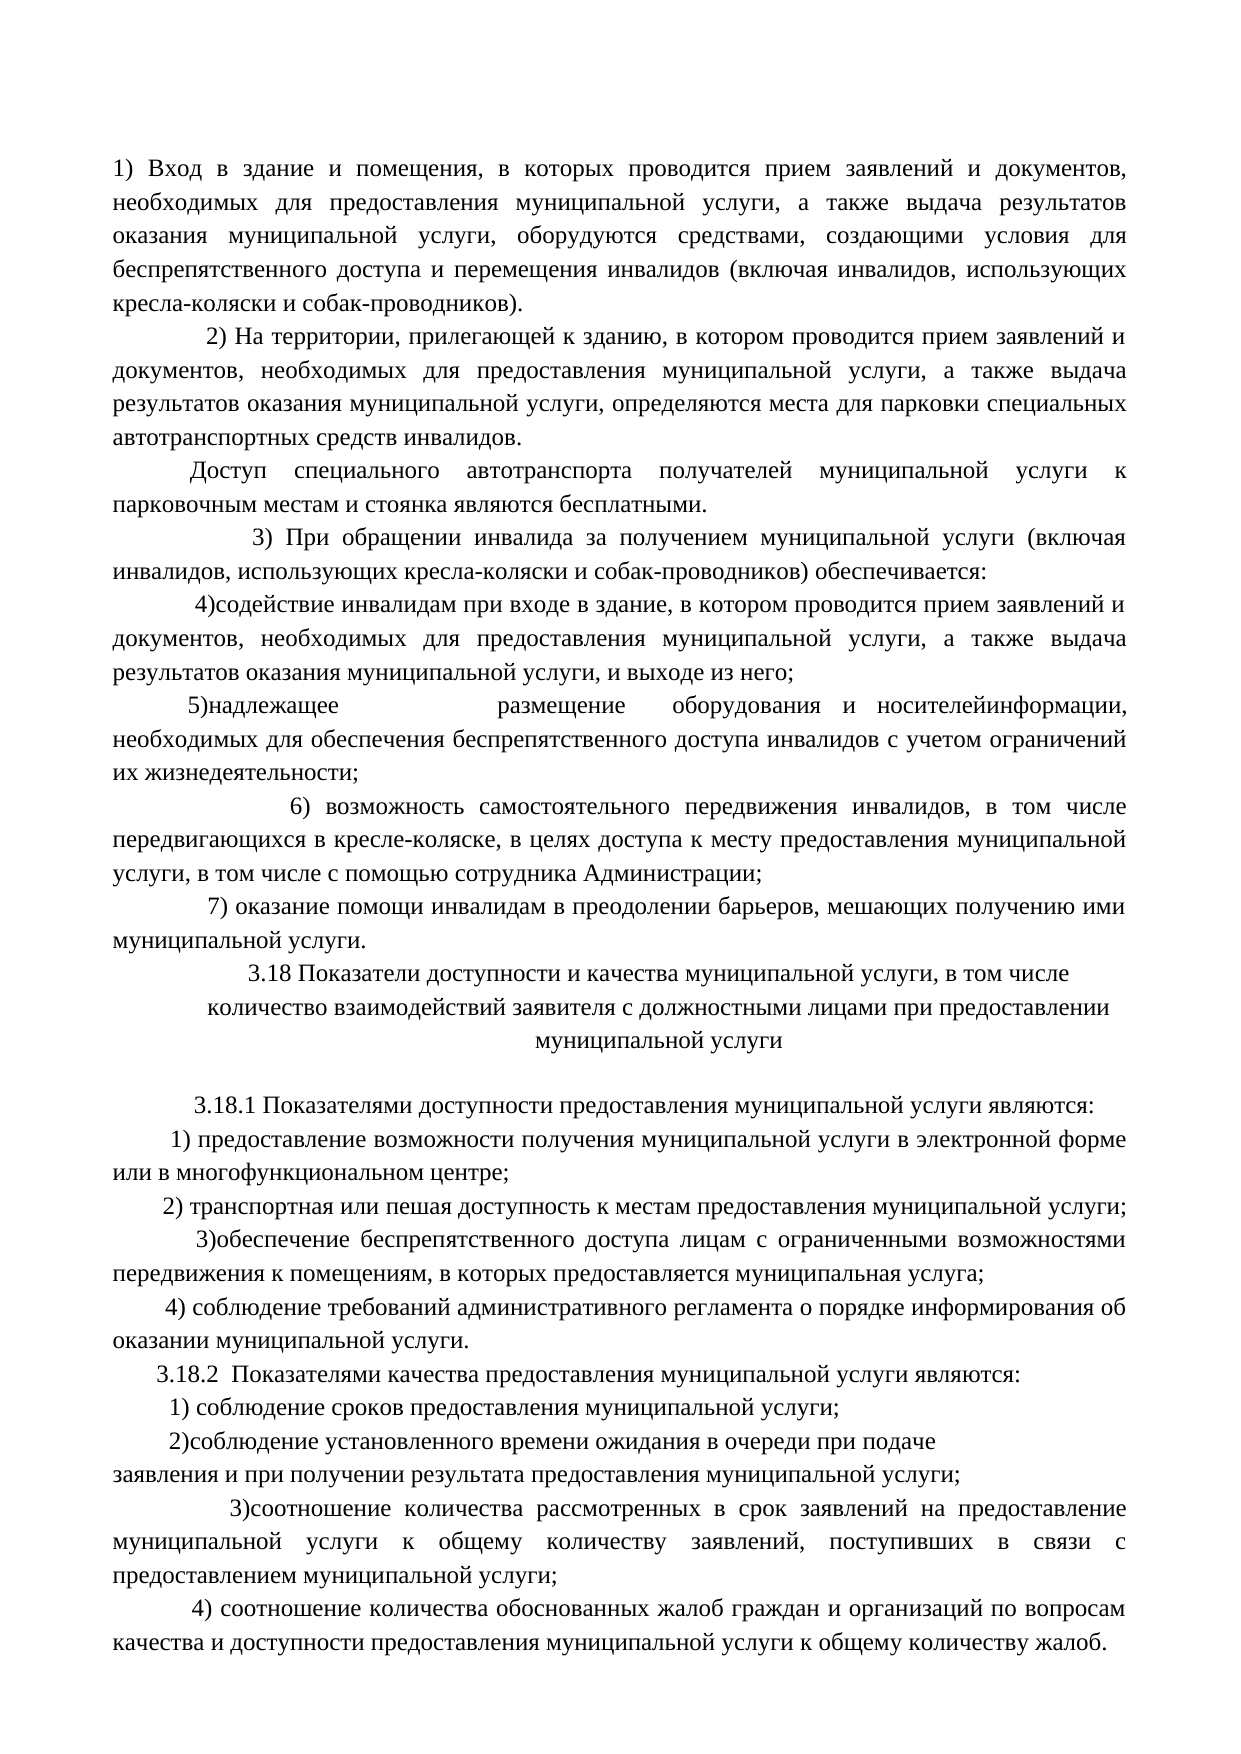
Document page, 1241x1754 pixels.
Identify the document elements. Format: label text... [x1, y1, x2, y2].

text 1) соблюдение сроков предоставления муниципальной услуги; [112, 1389, 1128, 1422]
text заявления и при получении результата предоставления муниципальной услуги; [112, 1456, 1128, 1489]
text 4) соблюдение требований административного регламента о порядке информирования об оказании муниципальной услуги. [112, 1288, 1128, 1355]
text 3.18 Показатели доступности и качества муниципальной услуги, в том числе количество взаимодействий заявителя с должностными лицами при предоставлении муниципальной услуги [189, 955, 1128, 1056]
text 3) При обращении инвалида за получением муниципальной услуги (включая инвалидов, использующих кресла-коляски и собак-проводников) обеспечивается: [112, 519, 1128, 586]
text 1) предоставление возможности получения муниципальной услуги в электронной форме или в многофункциональном центре; [112, 1120, 1128, 1187]
text 3.18.1 Показателями доступности предоставления муниципальной услуги являются: [112, 1087, 1128, 1120]
text 5)надлежащее размещение оборудования и носителейинформации, необходимых для обеспечения беспрепятственного доступа инвалидов с учетом ограничений их жизнедеятельности; [112, 687, 1128, 787]
text 3.18.2 Показателями качества предоставления муниципальной услуги являются: [112, 1355, 1128, 1389]
text 6) возможность самостоятельного передвижения инвалидов, в том числе передвигающихся в кресле-коляске, в целях доступа к месту предоставления муниципальной услуги, в том числе с помощью сотрудника Администрации; [112, 787, 1128, 888]
text 2) На территории, прилегающей к зданию, в котором проводится прием заявлений и документов, необходимых для предоставления муниципальной услуги, а также выдача результатов оказания муниципальной услуги, определяются места для парковки специальных автотранспортных средств инвалидов. [112, 318, 1128, 452]
text 2)соблюдение установленного времени ожидания в очереди при подаче [112, 1422, 1128, 1456]
text 3)соотношение количества рассмотренных в срок заявлений на предоставление муниципальной услуги к общему количеству заявлений, поступивших в связи с предоставлением муниципальной услуги; [112, 1489, 1128, 1590]
text 7) оказание помощи инвалидам в преодолении барьеров, мешающих получению ими муниципальной услуги. [112, 888, 1128, 955]
text 1) Вход в здание и помещения, в которых проводится прием заявлений и документов, необходимых для предоставления муниципальной услуги, а также выдача результатов оказания муниципальной услуги, оборудуются средствами, создающими условия для беспрепятственного доступа и перемещения инвалидов (включая инвалидов, использующих кресла-коляски и собак-проводников). [112, 150, 1128, 318]
text 4) соотношение количества обоснованных жалоб граждан и организаций по вопросам качества и доступности предоставления муниципальной услуги к общему количеству жалоб. [112, 1590, 1128, 1657]
text 4)содействие инвалидам при входе в здание, в котором проводится прием заявлений и документов, необходимых для предоставления муниципальной услуги, а также выдача результатов оказания муниципальной услуги, и выходе из него; [112, 586, 1128, 687]
text Доступ специального автотранспорта получателей муниципальной услуги к парковочным местам и стоянка являются бесплатными. [112, 452, 1128, 519]
text 2) транспортная или пешая доступность к местам предоставления муниципальной услуги; [112, 1187, 1128, 1221]
text 3)обеспечение беспрепятственного доступа лицам с ограниченными возможностями передвижения к помещениям, в которых предоставляется муниципальная услуга; [112, 1221, 1128, 1288]
